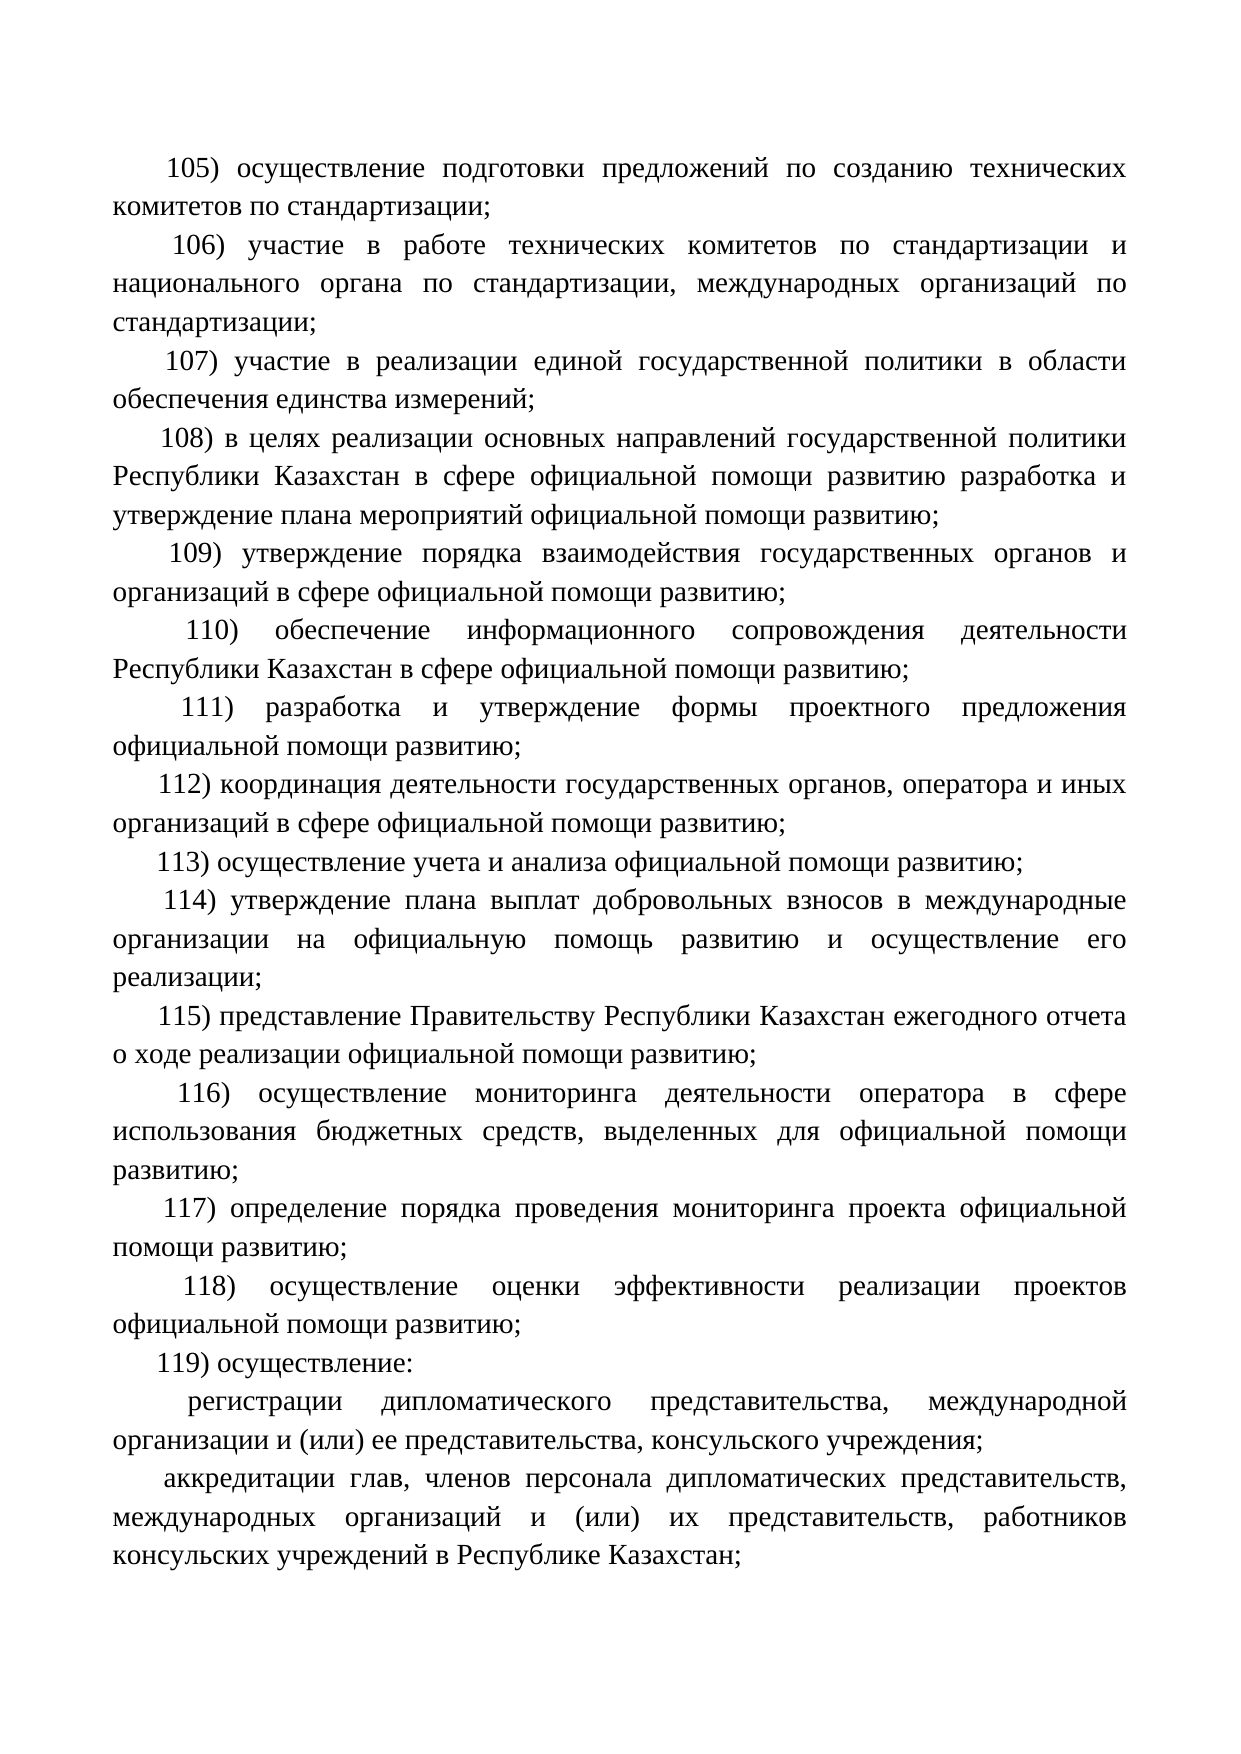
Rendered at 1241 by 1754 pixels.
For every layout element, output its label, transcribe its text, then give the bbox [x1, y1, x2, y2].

text 115) представление Правительству Республики Казахстан ежегодного отчета о ходе реализации официальной помощи развитию; [112, 998, 1128, 1070]
text регистрации дипломатического представительства, международной организации и (или) ее представительства, консульского учреждения; [112, 1383, 1128, 1455]
text 106) участие в работе технических комитетов по стандартизации и национального органа по стандартизации, международных организаций по стандартизации; [112, 227, 1128, 338]
text 108) в целях реализации основных направлений государственной политики Республики Казахстан в сфере официальной помощи развитию разработка и утверждение плана мероприятий официальной помощи развитию; [112, 420, 1128, 530]
text 114) утверждение плана выплат добровольных взносов в международные организации на официальную помощь развитию и осуществление его реализации; [112, 882, 1128, 993]
text 117) определение порядка проведения мониторинга проекта официальной помощи развитию; [112, 1191, 1128, 1263]
text 107) участие в реализации единой государственной политики в области обеспечения единства измерений; [112, 343, 1128, 415]
text 112) координация деятельности государственных органов, оператора и иных организаций в сфере официальной помощи развитию; [112, 767, 1128, 839]
text 119) осуществление: [112, 1345, 1128, 1378]
text 113) осуществление учета и анализа официальной помощи развитию; [112, 844, 1128, 877]
text 118) осуществление оценки эффективности реализации проектов официальной помощи развитию; [112, 1268, 1128, 1340]
text 109) утверждение порядка взаимодействия государственных органов и организаций в сфере официальной помощи развитию; [112, 535, 1128, 607]
text 111) разработка и утверждение формы проектного предложения официальной помощи развитию; [112, 689, 1128, 762]
text 105) осуществление подготовки предложений по созданию технических комитетов по стандартизации; [112, 150, 1128, 222]
text 110) обеспечение информационного сопровождения деятельности Республики Казахстан в сфере официальной помощи развитию; [112, 612, 1128, 684]
text 116) осуществление мониторинга деятельности оператора в сфере использования бюджетных средств, выделенных для официальной помощи развитию; [112, 1075, 1128, 1186]
